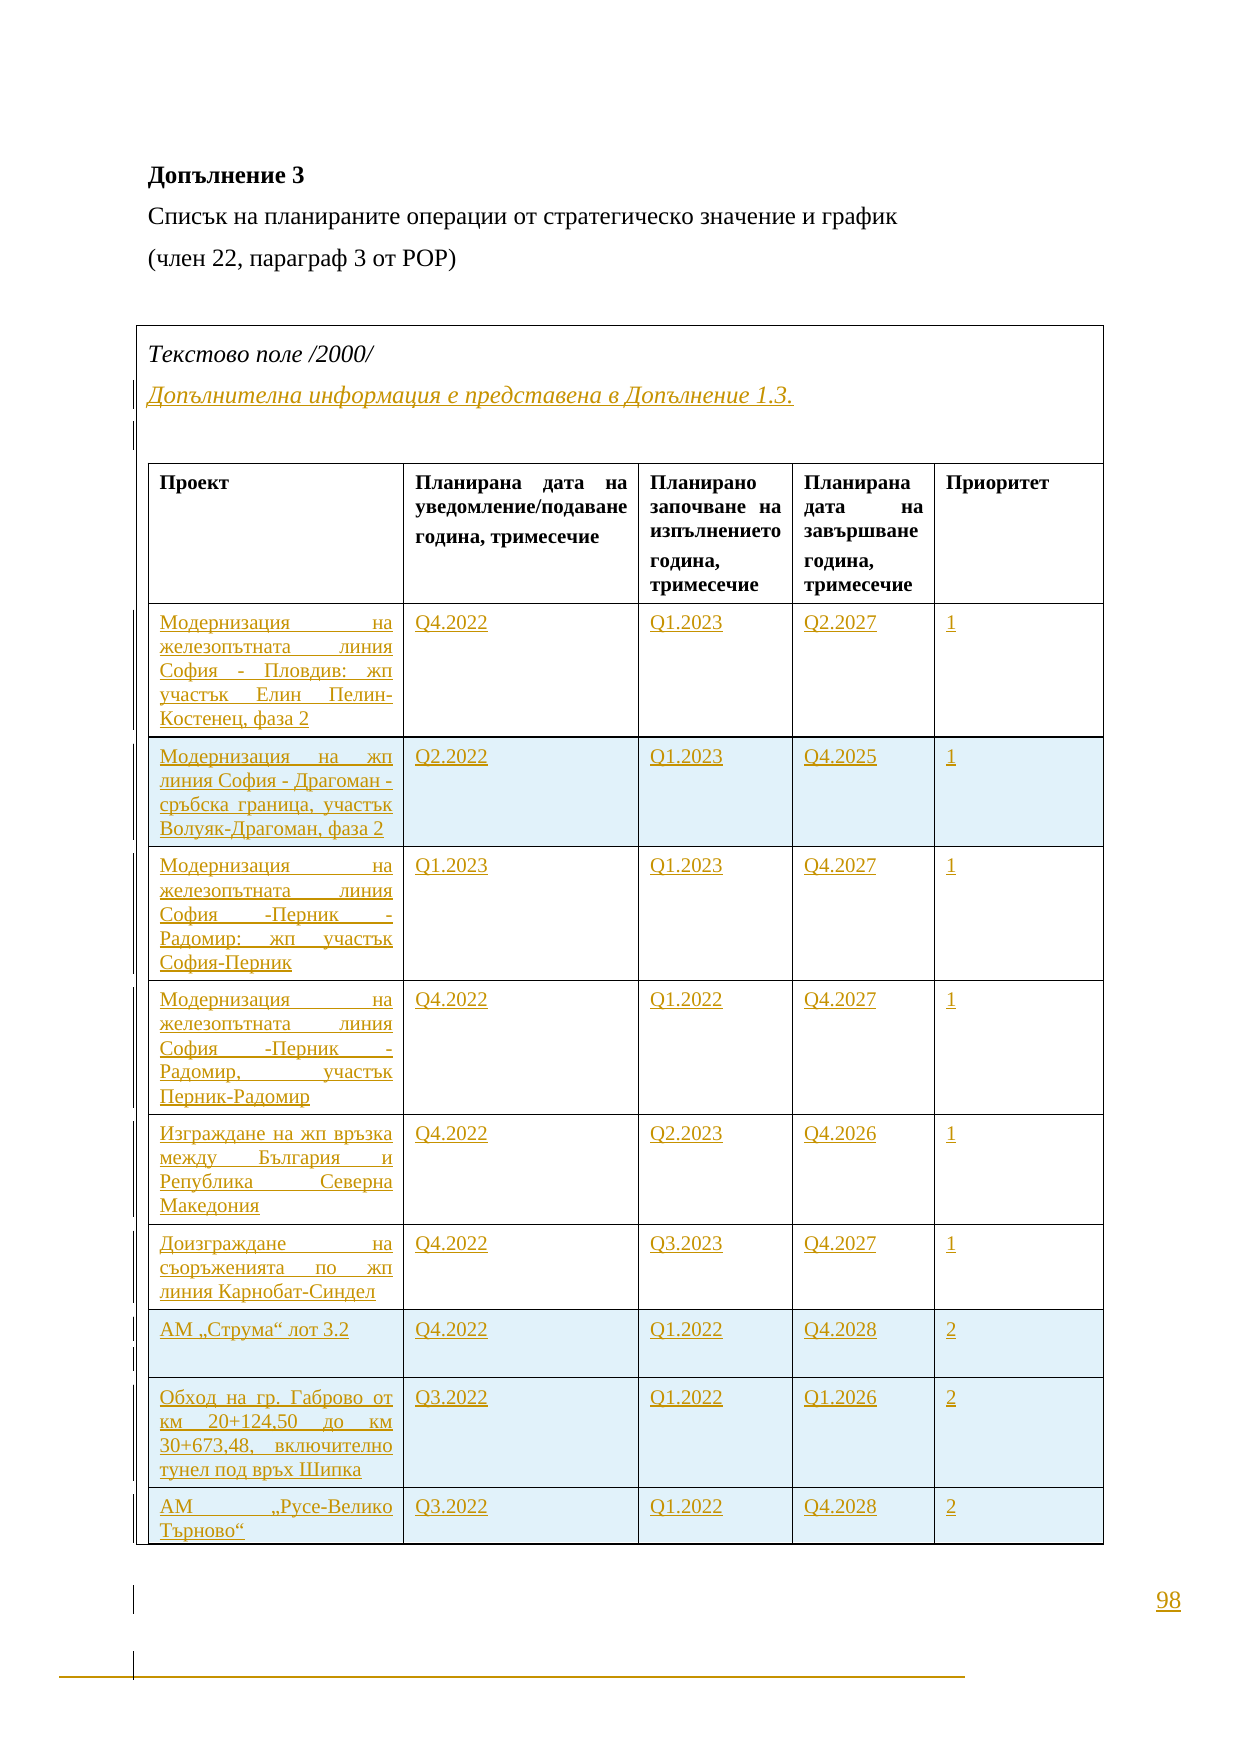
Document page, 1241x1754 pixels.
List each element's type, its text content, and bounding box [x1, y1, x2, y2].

text Допълнение 3 [148, 160, 1093, 189]
text Списък на планираните операции от стратегическо значение и график [148, 201, 1093, 230]
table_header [137, 326, 1103, 1543]
text (член 22, параграф 3 от РОР) [148, 243, 1093, 271]
